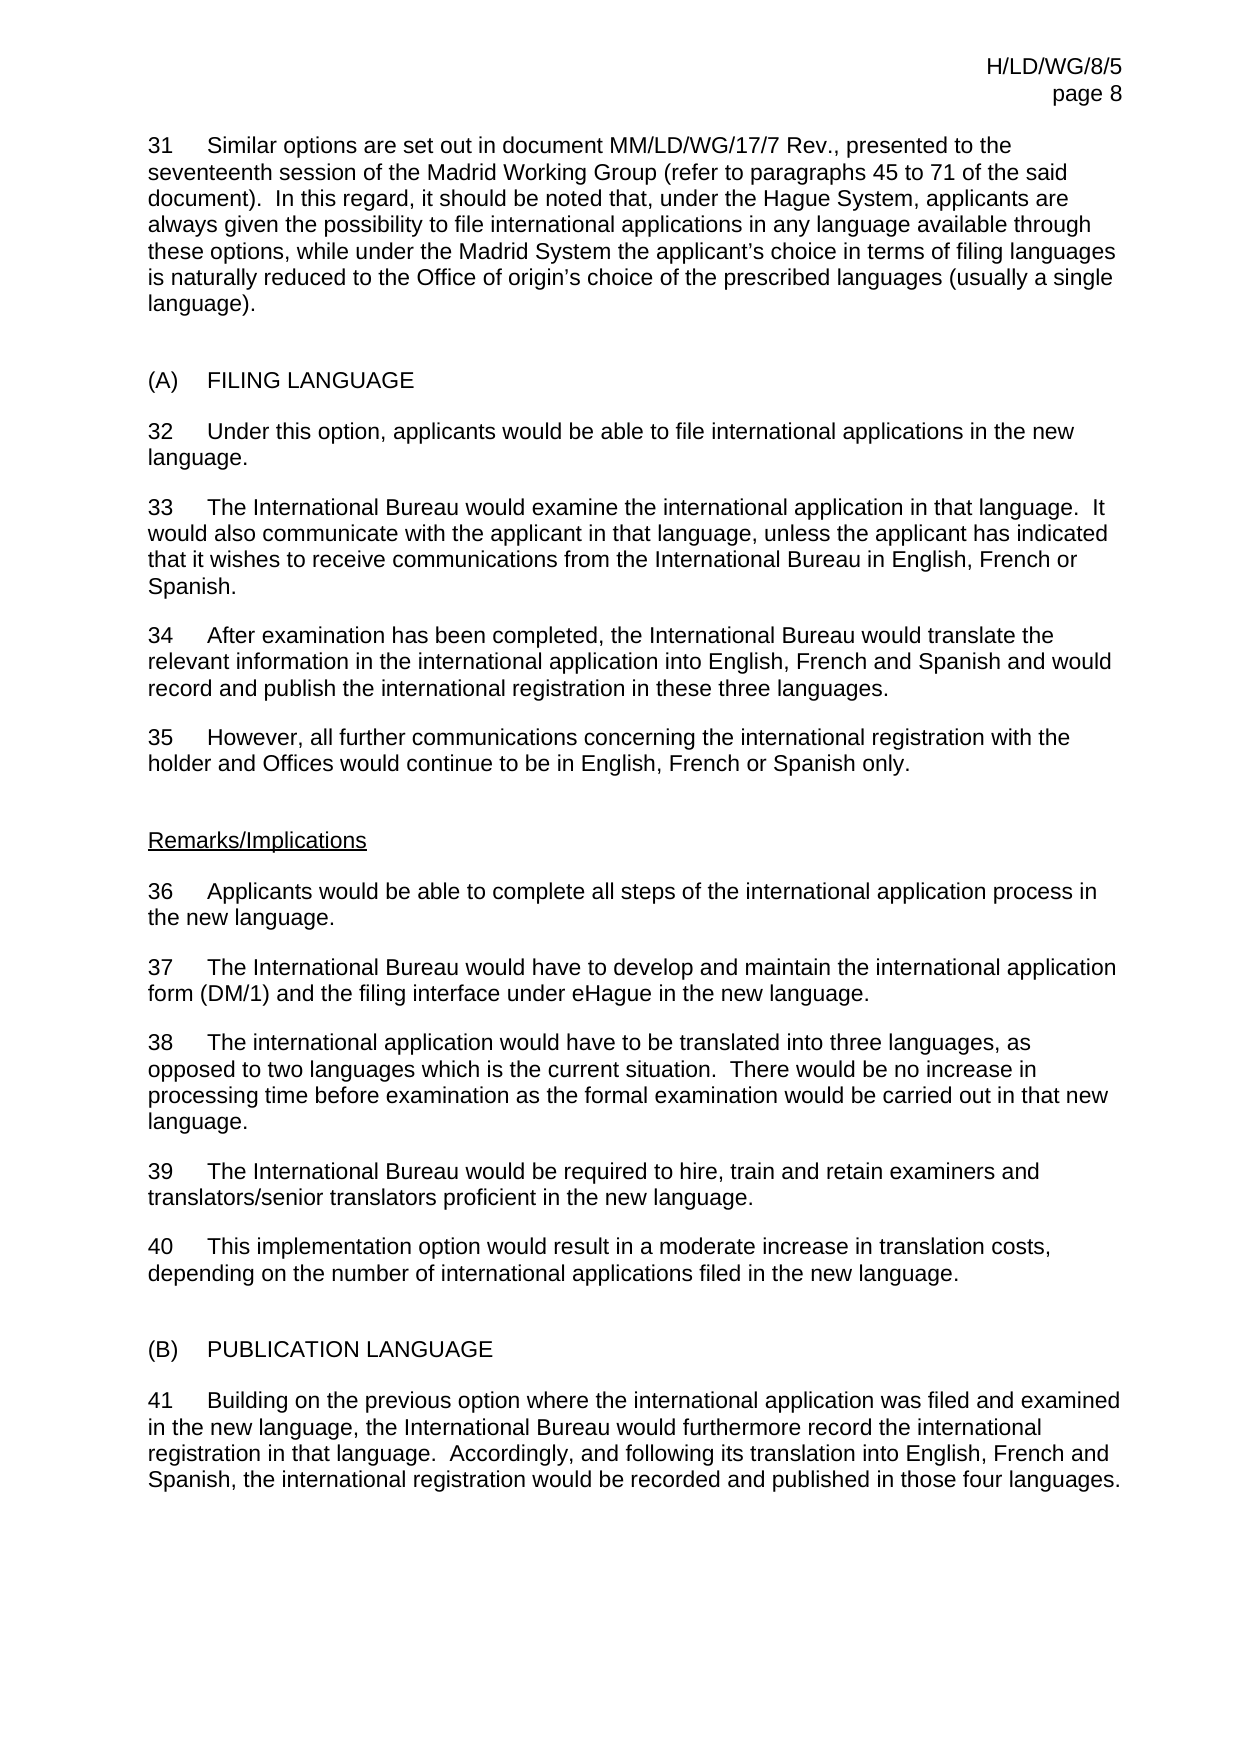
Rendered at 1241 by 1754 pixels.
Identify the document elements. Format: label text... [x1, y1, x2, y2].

list Building on the previous option where the international application was filed and examined in the new language, the International Bureau would furthermore record the international registration in that language. Accordingly, and following its translation into English, French and Spanish, the international registration would be recorded and published in those four languages. [148, 1387, 1122, 1493]
list Applicants would be able to complete all steps of the international application process in the new language. [148, 878, 1122, 931]
list Under this option, applicants would be able to file international applications in the new language. [148, 418, 1122, 471]
list The International Bureau would be required to hire, train and retain examiners and translators/senior translators proficient in the new language. [148, 1158, 1122, 1210]
list After examination has been completed, the International Bureau would translate the relevant information in the international application into English, French and Spanish and would record and publish the international registration in these three languages. [148, 622, 1122, 701]
list Similar options are set out in document MM/LD/WG/17/7 Rev., presented to the seventeenth session of the Madrid Working Group (refer to paragraphs 45 to 71 of the said document). In this regard, it should be noted that, under the Hague System, applicants are always given the possibility to file international applications in any language available through these options, while under the Madrid System the applicant’s choice in terms of filing languages is naturally reduced to the Office of origin’s choice of the prescribed languages (usually a single language). [148, 132, 1122, 317]
subtitle Remarks/Implications [148, 827, 1122, 853]
subtitle (A) FILING Language [148, 367, 1122, 393]
subtitle (B) publication Language [148, 1336, 1122, 1362]
list However, all further communications concerning the international registration with the holder and Offices would continue to be in English, French or Spanish only. [148, 724, 1122, 777]
list The international application would have to be translated into three languages, as opposed to two languages which is the current situation. There would be no increase in processing time before examination as the formal examination would be carried out in that new language. [148, 1029, 1122, 1135]
list This implementation option would result in a moderate increase in translation costs, depending on the number of international applications filed in the new language. [148, 1233, 1122, 1286]
list The International Bureau would examine the international application in that language. It would also communicate with the applicant in that language, unless the applicant has indicated that it wishes to receive communications from the International Bureau in English, French or Spanish. [148, 494, 1122, 599]
list The International Bureau would have to develop and maintain the international application form (DM/1) and the filing interface under eHague in the new language. [148, 954, 1122, 1006]
